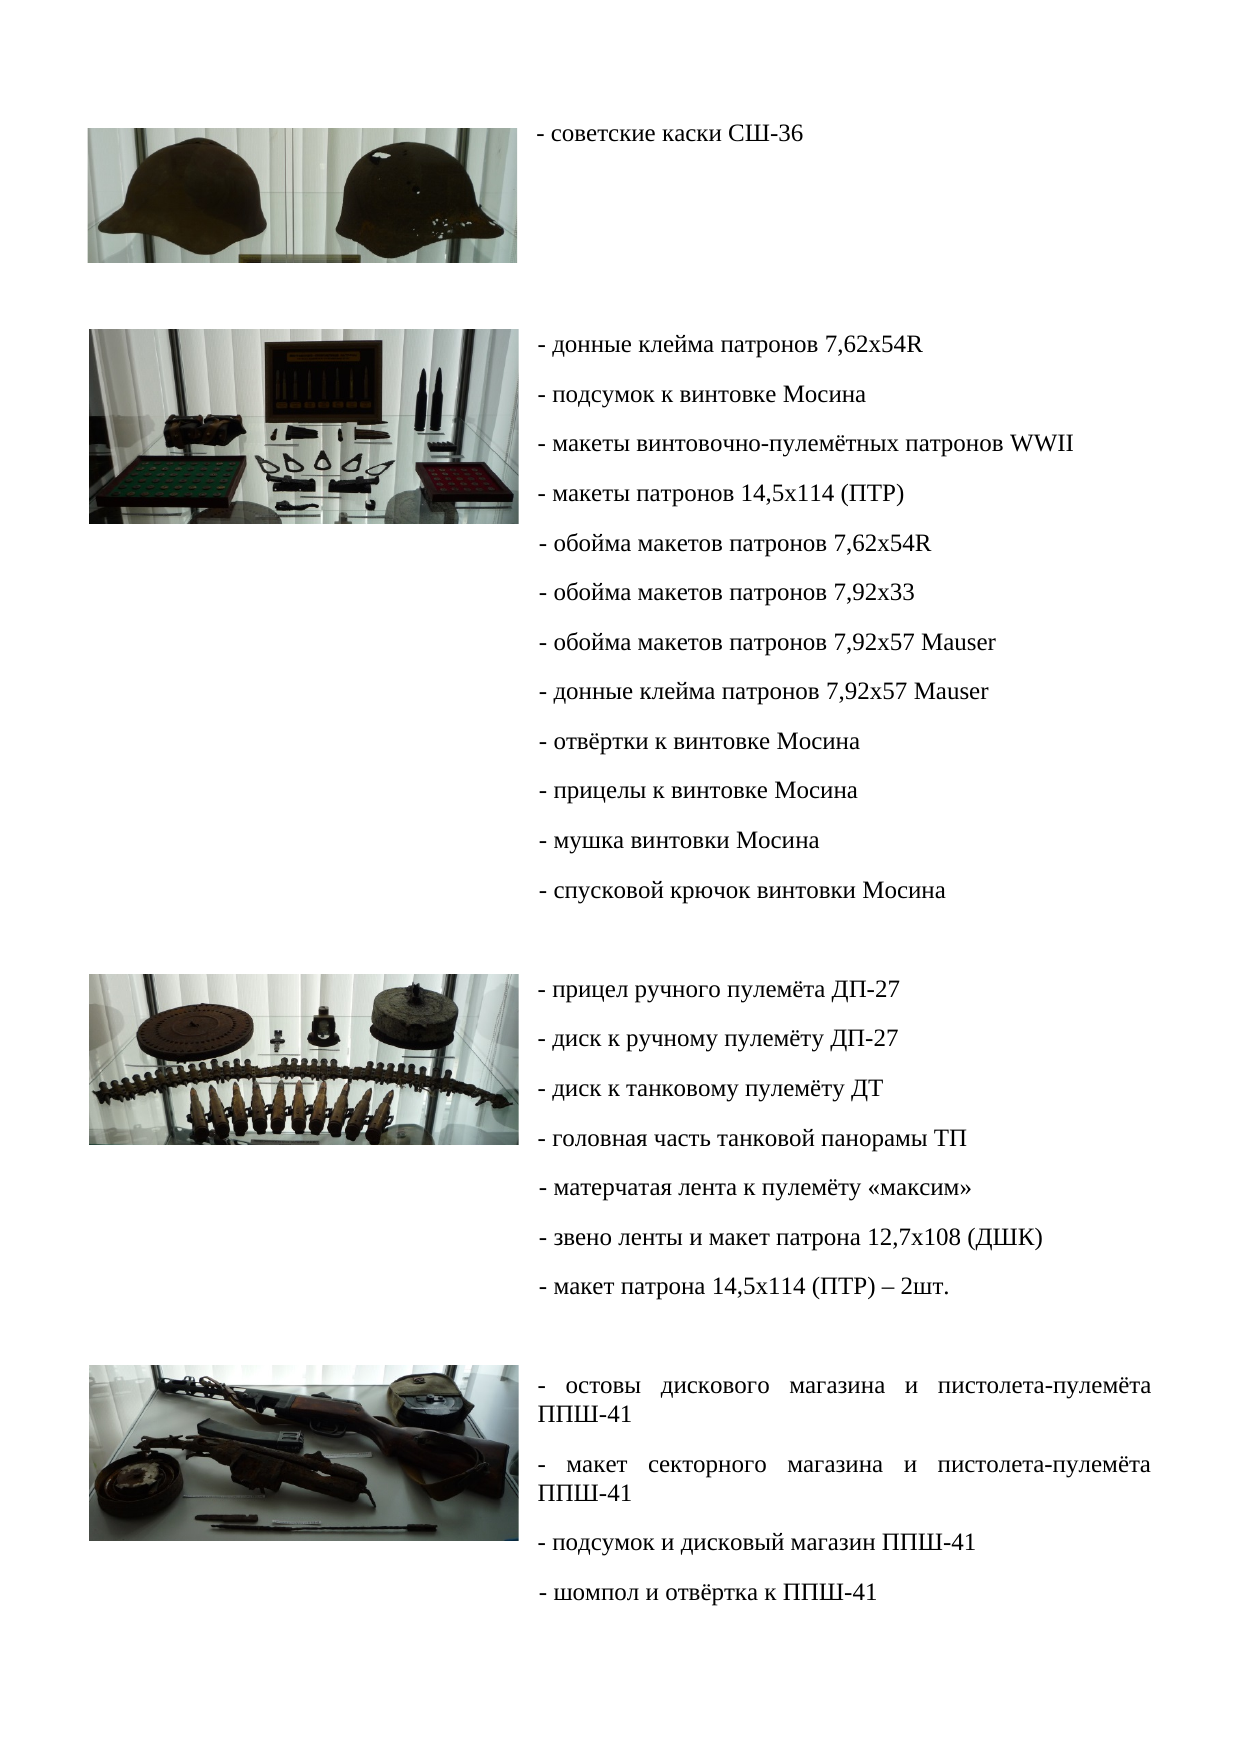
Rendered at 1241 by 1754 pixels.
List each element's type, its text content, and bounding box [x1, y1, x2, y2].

text - остовы дискового магазина и пистолета-пулемёта ППШ-41 [519, 1371, 1152, 1428]
text - звено ленты и макет патрона 12,7х108 (ДШК) [89, 1222, 1152, 1251]
picture [89, 1365, 519, 1541]
text - донные клейма патронов 7,62х54R [519, 329, 1152, 358]
text - советские каски СШ-36 [89, 118, 1152, 147]
text - макеты патронов 14,5х114 (ПТР) [519, 478, 1152, 507]
text - макет патрона 14,5х114 (ПТР) – 2шт. [89, 1271, 1152, 1300]
text - головная часть танковой панорамы ТП [89, 1123, 1152, 1151]
text - обойма макетов патронов 7,62х54R [89, 528, 1152, 556]
text - диск к танковому пулемёту ДТ [519, 1073, 1152, 1102]
text - обойма макетов патронов 7,92х57 Mauser [89, 627, 1152, 656]
text - диск к ручному пулемёту ДП-27 [519, 1023, 1152, 1052]
text - донные клейма патронов 7,92х57 Mauser [89, 676, 1152, 705]
text - макеты винтовочно-пулемётных патронов WWII [519, 428, 1152, 457]
text - подсумок к винтовке Мосина [519, 379, 1152, 408]
text - прицел ручного пулемёта ДП-27 [519, 974, 1152, 1003]
text - обойма макетов патронов 7,92х33 [89, 577, 1152, 606]
text - мушка винтовки Мосина [89, 825, 1152, 854]
text - прицелы к винтовке Мосина [89, 776, 1152, 804]
text - макет секторного магазина и пистолета-пулемёта ППШ-41 [519, 1449, 1152, 1506]
picture [87, 128, 518, 263]
text - шомпол и отвёртка к ППШ-41 [89, 1577, 1152, 1606]
picture [89, 329, 519, 524]
text - матерчатая лента к пулемёту «максим» [89, 1172, 1152, 1201]
text - подсумок и дисковый магазин ППШ-41 [89, 1527, 1152, 1556]
picture [89, 974, 519, 1145]
text - спусковой крючок винтовки Мосина [89, 875, 1152, 903]
text - отвёртки к винтовке Мосина [89, 726, 1152, 755]
